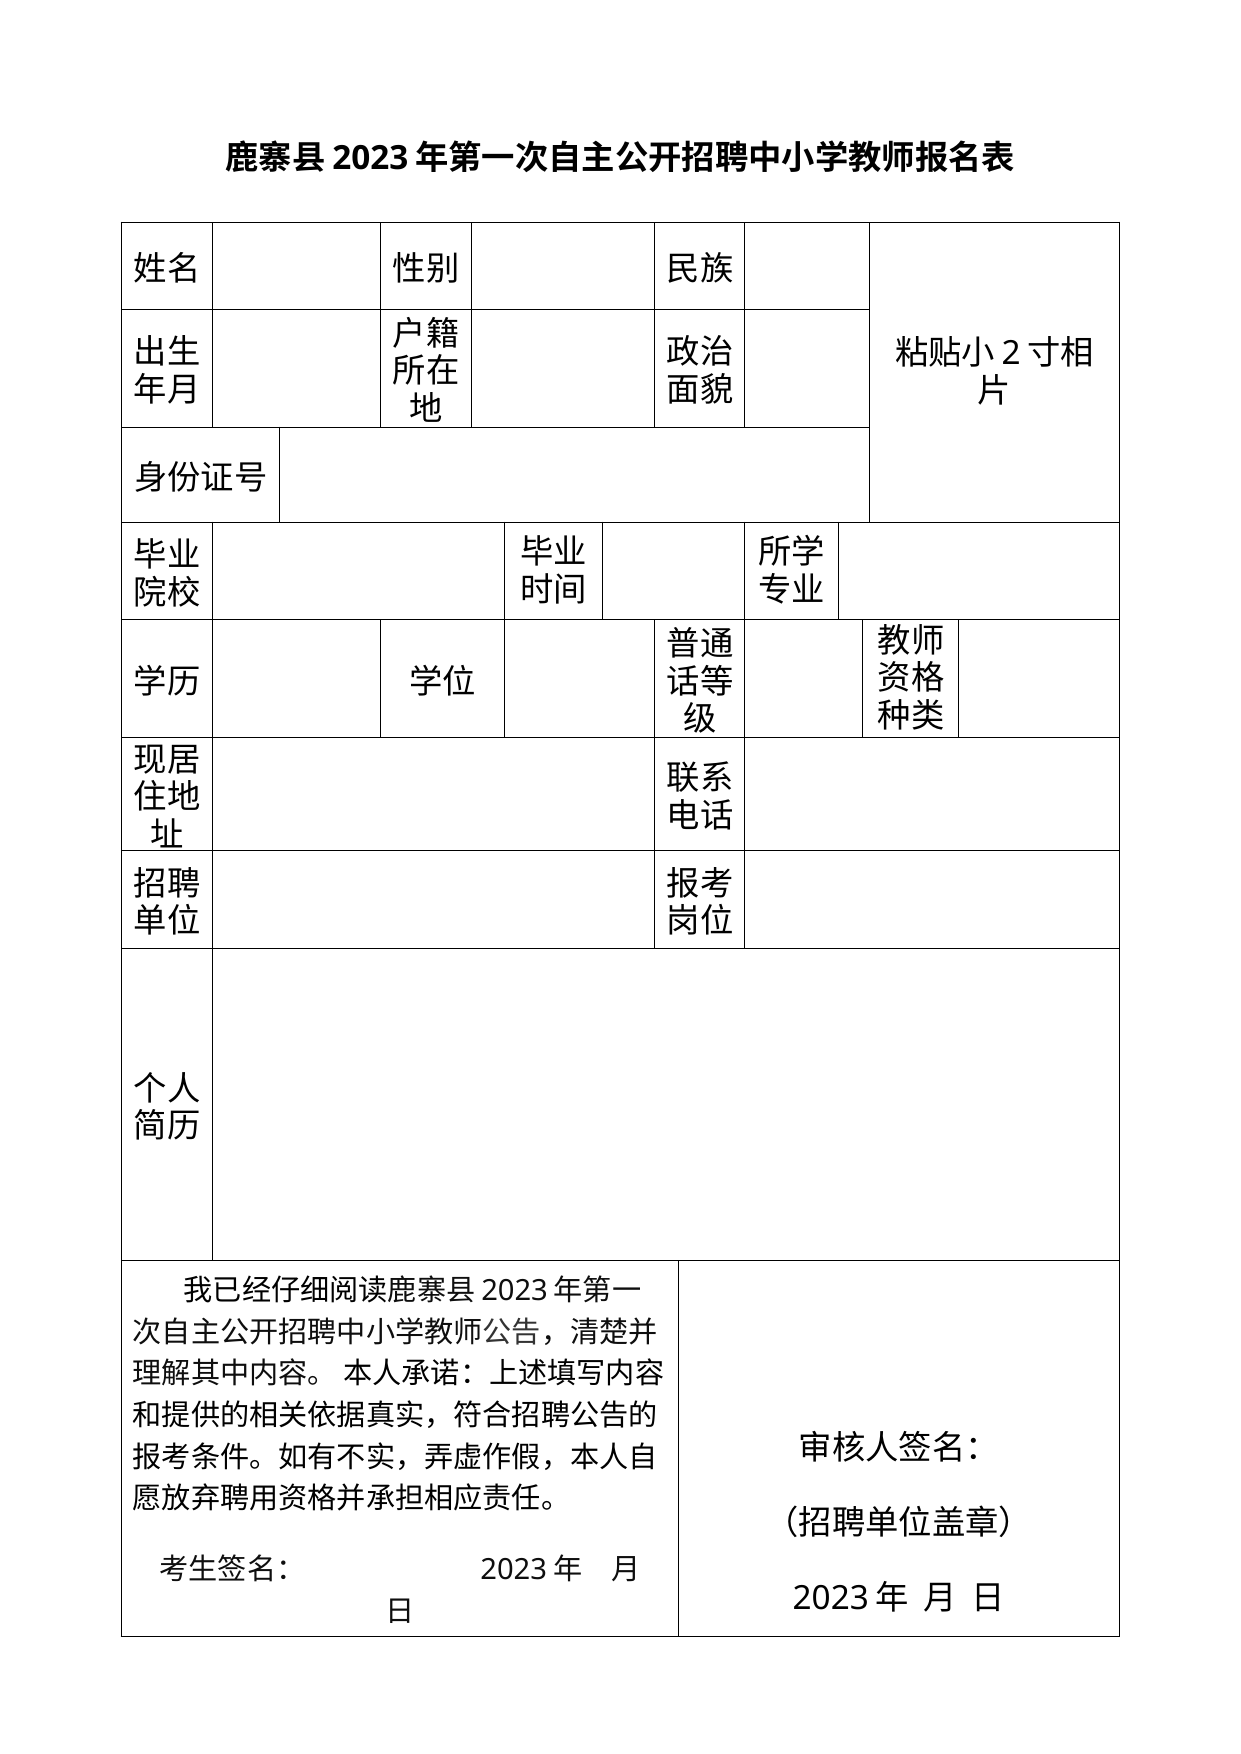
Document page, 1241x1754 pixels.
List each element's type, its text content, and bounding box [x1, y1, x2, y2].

table_cell 招聘单位 [122, 851, 212, 948]
table_cell 户籍所在地 [381, 310, 471, 427]
table_cell [745, 738, 1119, 850]
table_cell 毕业时间 [505, 523, 602, 619]
table_cell 个人简历 [122, 949, 212, 1260]
table_cell 联系电话 [655, 738, 744, 850]
table_cell [280, 428, 869, 522]
table_header 姓名 [122, 223, 212, 308]
table_cell [213, 620, 380, 737]
table_cell 审核人签名： （招聘单位盖章） 2023年 月 日 [679, 1261, 1119, 1636]
table_cell [213, 523, 504, 619]
table_cell [745, 620, 862, 737]
table_cell 学位 [381, 620, 504, 737]
table_cell 学历 [122, 620, 212, 737]
table_cell [505, 620, 654, 737]
table_cell [472, 310, 654, 427]
table_cell [213, 851, 654, 948]
table_cell [959, 620, 1119, 737]
table_cell 所学专业 [745, 523, 838, 619]
table_header [745, 223, 869, 308]
table_header 粘贴小2寸相片 [870, 223, 1119, 522]
table_cell 现居住地址 [122, 738, 212, 850]
table_cell 报考岗位 [655, 851, 744, 948]
table_cell [213, 738, 654, 850]
table_header 民族 [655, 223, 744, 308]
table_cell 毕业院校 [122, 523, 212, 619]
text 鹿寨县2023年第一次自主公开招聘中小学教师报名表 [148, 122, 1092, 187]
table_cell 出生年月 [122, 310, 212, 427]
table_cell 我已经仔细阅读鹿寨县2023年第一次自主公开招聘中小学教师公告，清楚并理解其中内容。 本人承诺：上述填写内容和提供的相关依据真实，符合招聘公告的报考条件。如有不实，弄虚作假，本人自愿放弃聘用资格并承担相应责任。 考生签名： 2023年 月 日 [122, 1261, 678, 1636]
table_cell [213, 310, 380, 427]
table_cell [745, 310, 869, 427]
table_cell 普通话等级 [655, 620, 744, 737]
table_cell [839, 523, 1119, 619]
table_header 性别 [381, 223, 471, 308]
table_cell [213, 949, 1119, 1260]
table_cell [745, 851, 1119, 948]
table_cell 教师资格种类 [863, 620, 958, 737]
table_cell 身份证号 [122, 428, 279, 522]
table_header [472, 223, 654, 308]
table_cell [603, 523, 744, 619]
table_header [213, 223, 380, 308]
table_cell 政治面貌 [655, 310, 744, 427]
